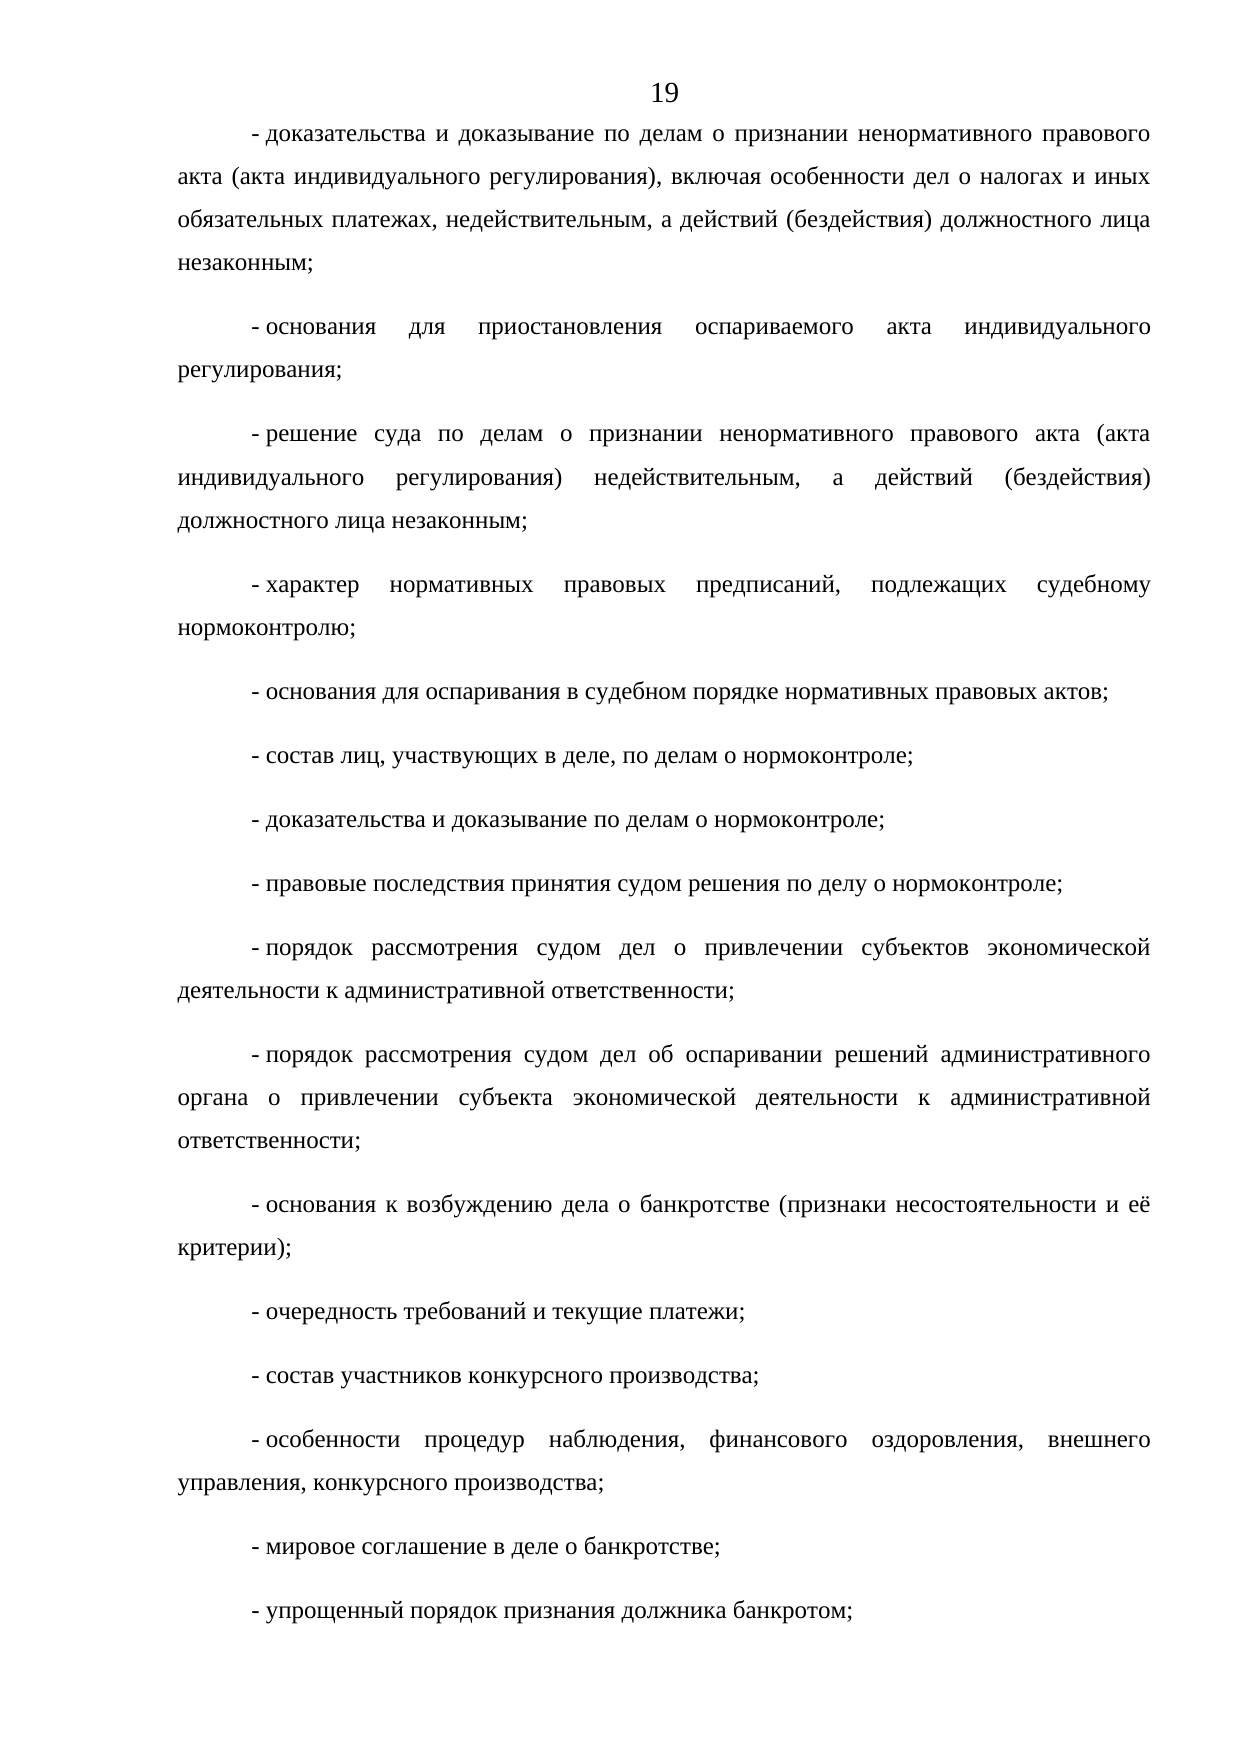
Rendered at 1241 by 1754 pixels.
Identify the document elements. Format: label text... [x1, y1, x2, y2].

text - основания для оспаривания в судебном порядке нормативных правовых актов; [177, 676, 1152, 704]
text - порядок рассмотрения судом дел о привлечении субъектов экономической деятельности к административной ответственности; [177, 932, 1152, 1003]
text - мировое соглашение в деле о банкротстве; [177, 1531, 1152, 1560]
text - порядок рассмотрения судом дел об оспаривании решений административного органа о привлечении субъекта экономической деятельности к административной ответственности; [177, 1039, 1152, 1154]
text - основания для приостановления оспариваемого акта индивидуального регулирования; [177, 311, 1152, 383]
text - упрощенный порядок признания должника банкротом; [177, 1595, 1152, 1624]
text - правовые последствия принятия судом решения по делу о нормоконтроле; [177, 868, 1152, 896]
text - очередность требований и текущие платежи; [177, 1296, 1152, 1325]
text - характер нормативных правовых предписаний, подлежащих судебному нормоконтролю; [177, 569, 1152, 641]
text - особенности процедур наблюдения, финансового оздоровления, внешнего управления, конкурсного производства; [177, 1424, 1152, 1496]
text - основания к возбуждению дела о банкротстве (признаки несостоятельности и её критерии); [177, 1189, 1152, 1261]
text - решение суда по делам о признании ненормативного правового акта (акта индивидуального регулирования) недействительным, а действий (бездействия) должностного лица незаконным; [177, 418, 1152, 533]
text - доказательства и доказывание по делам о признании ненормативного правового акта (акта индивидуального регулирования), включая особенности дел о налогах и иных обязательных платежах, недействительным, а действий (бездействия) должностного лица незаконным; [177, 118, 1152, 276]
text - доказательства и доказывание по делам о нормоконтроле; [177, 804, 1152, 832]
text - состав лиц, участвующих в деле, по делам о нормоконтроле; [177, 740, 1152, 768]
text - состав участников конкурсного производства; [177, 1360, 1152, 1389]
